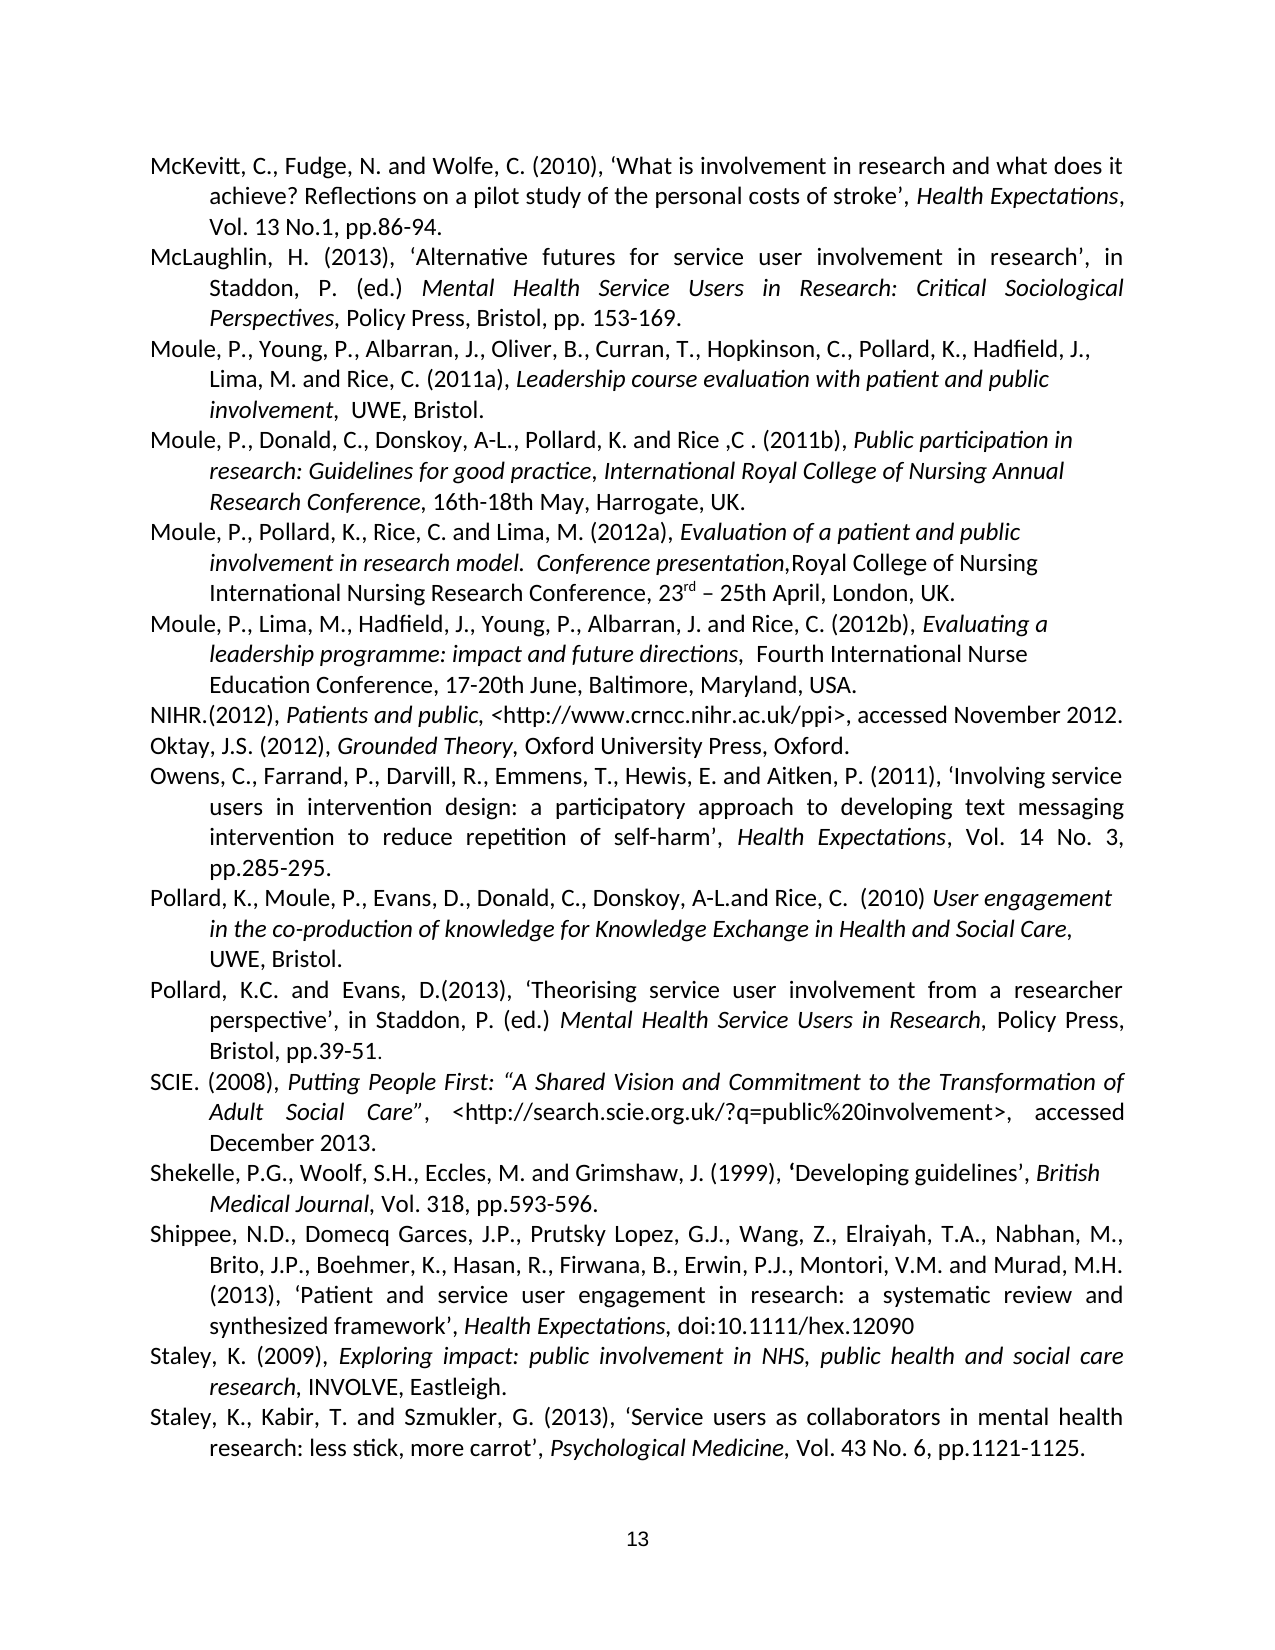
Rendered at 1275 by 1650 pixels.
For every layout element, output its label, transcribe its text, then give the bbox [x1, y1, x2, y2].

text Moule, P., Donald, C., Donskoy, A-L., Pollard, K. and Rice ,C . (2011b), Public participation in research: Guidelines for good practice, International Royal College of Nursing Annual Research Conference, 16th-18th May, Harrogate, UK. [150, 425, 1125, 516]
text McKevitt, C., Fudge, N. and Wolfe, C. (2010), ‘What is involvement in research and what does it achieve? Reflections on a pilot study of the personal costs of stroke’, Health Expectations, Vol. 13 No.1, pp.86-94. [150, 150, 1125, 242]
text Moule, P., Young, P., Albarran, J., Oliver, B., Curran, T., Hopkinson, C., Pollard, K., Hadfield, J., Lima, M. and Rice, C. (2011a), Leadership course evaluation with patient and public involvement, UWE, Bristol. [150, 333, 1125, 425]
text Owens, C., Farrand, P., Darvill, R., Emmens, T., Hewis, E. and Aitken, P. (2011), ‘Involving service users in intervention design: a participatory approach to developing text messaging intervention to reduce repetition of self-harm’, Health Expectations, Vol. 14 No. 3, pp.285-295. [150, 760, 1125, 882]
text Shekelle, P.G., Woolf, S.H., Eccles, M. and Grimshaw, J. (1999), ‘Developing guidelines’, British Medical Journal, Vol. 318, pp.593-596. [150, 1157, 1125, 1218]
text Pollard, K., Moule, P., Evans, D., Donald, C., Donskoy, A-L.and Rice, C. (2010) User engagement in the co-production of knowledge for Knowledge Exchange in Health and Social Care, UWE, Bristol. [150, 882, 1125, 974]
text Moule, P., Lima, M., Hadfield, J., Young, P., Albarran, J. and Rice, C. (2012b), Evaluating a leadership programme: impact and future directions, Fourth International Nurse Education Conference, 17-20th June, Baltimore, Maryland, USA. [150, 608, 1125, 699]
text Pollard, K.C. and Evans, D.(2013), ‘Theorising service user involvement from a researcher perspective’, in Staddon, P. (ed.) Mental Health Service Users in Research, Policy Press, Bristol, pp.39-51. [150, 974, 1125, 1066]
text NIHR.(2012), Patients and public, <http://www.crncc.nihr.ac.uk/ppi>, accessed November 2012. [150, 699, 1125, 730]
text Staley, K., Kabir, T. and Szmukler, G. (2013), ‘Service users as collaborators in mental health research: less stick, more carrot’, Psychological Medicine, Vol. 43 No. 6, pp.1121-1125. [150, 1401, 1125, 1462]
text Shippee, N.D., Domecq Garces, J.P., Prutsky Lopez, G.J., Wang, Z., Elraiyah, T.A., Nabhan, M., Brito, J.P., Boehmer, K., Hasan, R., Firwana, B., Erwin, P.J., Montori, V.M. and Murad, M.H. (2013), ‘Patient and service user engagement in research: a systematic review and synthesized framework’, Health Expectations, doi:10.1111/hex.12090 [150, 1218, 1125, 1340]
text Oktay, J.S. (2012), Grounded Theory, Oxford University Press, Oxford. [150, 730, 1125, 760]
text SCIE. (2008), Putting People First: “A Shared Vision and Commitment to the Transformation of Adult Social Care”, <http://search.scie.org.uk/?q=public%20involvement>, accessed December 2013. [150, 1066, 1125, 1157]
text Moule, P., Pollard, K., Rice, C. and Lima, M. (2012a), Evaluation of a patient and public involvement in research model. Conference presentation,Royal College of Nursing International Nursing Research Conference, 23rd – 25th April, London, UK. [150, 516, 1125, 608]
text McLaughlin, H. (2013), ‘Alternative futures for service user involvement in research’, in Staddon, P. (ed.) Mental Health Service Users in Research: Critical Sociological Perspectives, Policy Press, Bristol, pp. 153-169. [150, 242, 1125, 333]
text Staley, K. (2009), Exploring impact: public involvement in NHS, public health and social care research, INVOLVE, Eastleigh. [150, 1340, 1125, 1401]
